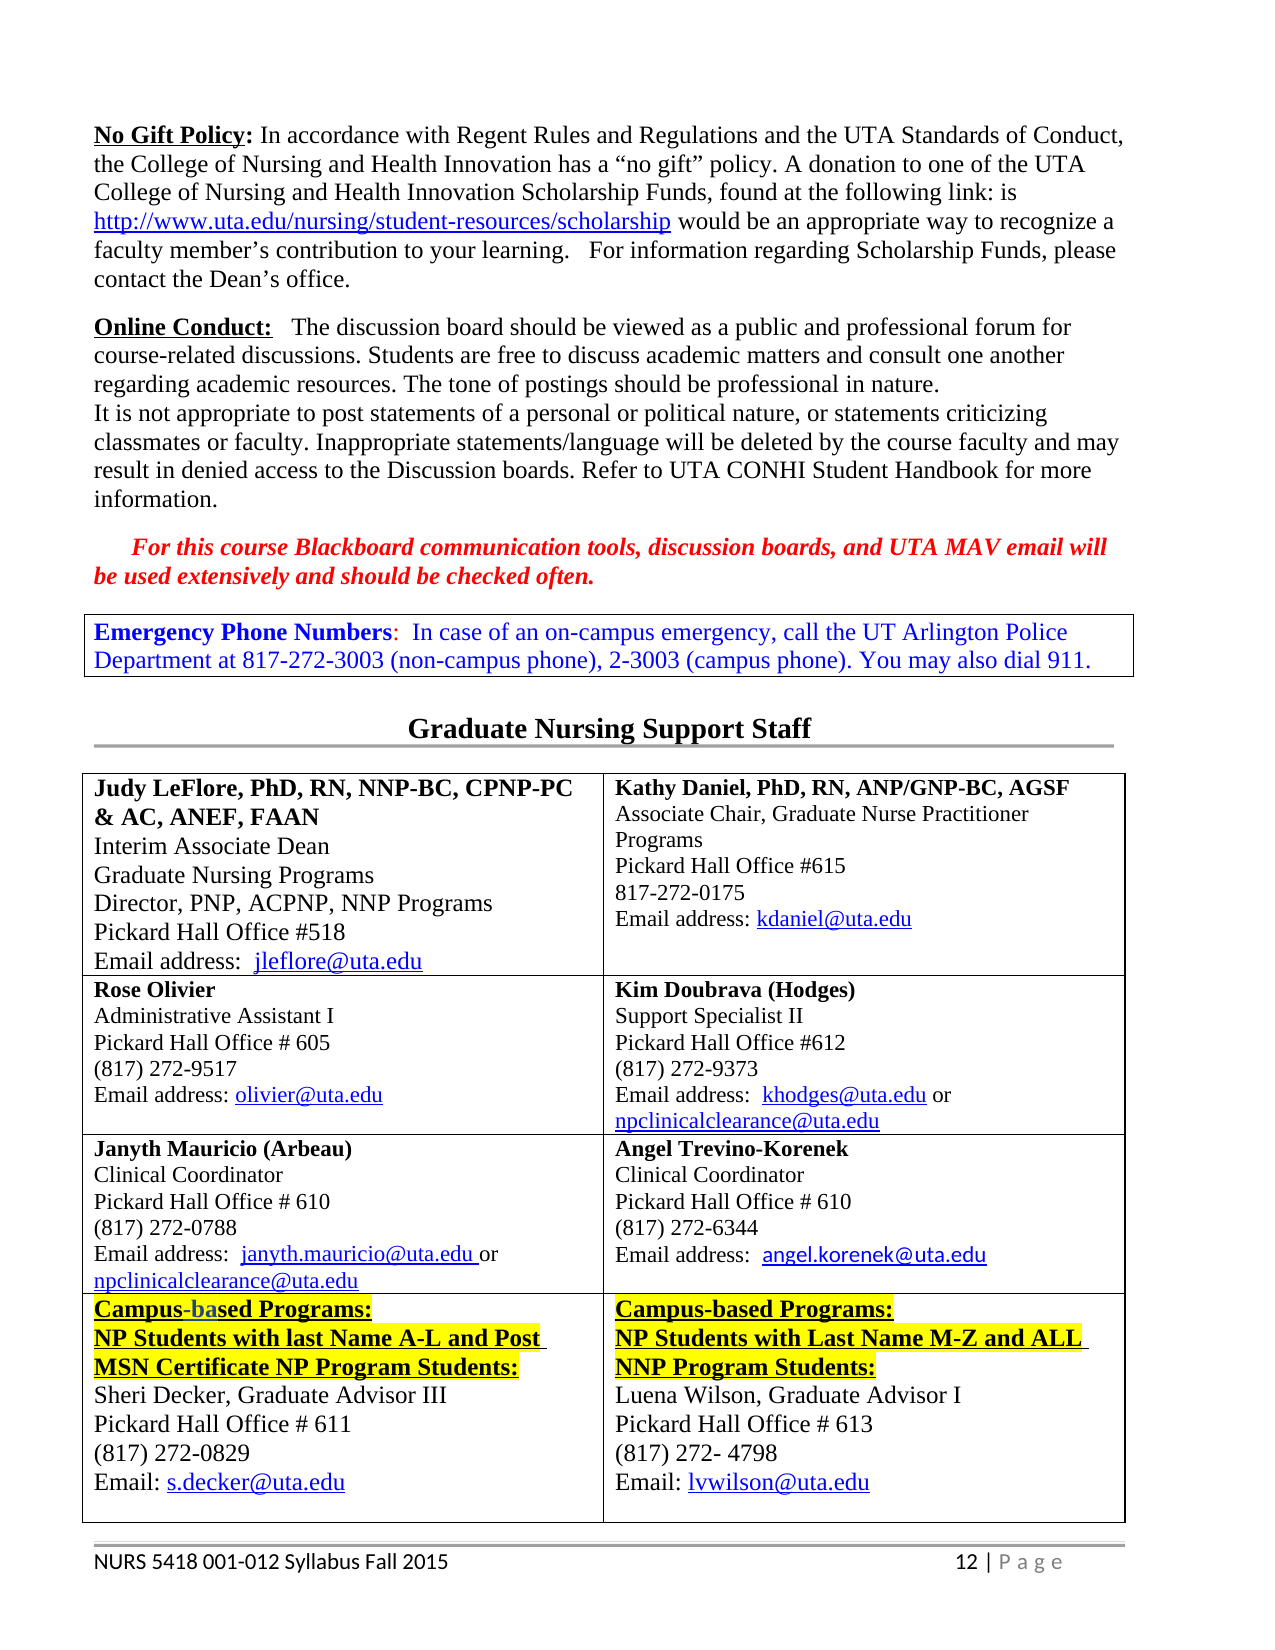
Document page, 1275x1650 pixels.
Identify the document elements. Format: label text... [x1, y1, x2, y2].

table_header Judy LeFlore, PhD, RN, NNP-BC, CPNP-PC & AC, ANEF, FAAN Interim Associate Dean Graduate Nursing Programs Director, PNP, ACPNP, NNP Programs Pickard Hall Office #518 Email address: jleflore@uta.edu [83, 774, 603, 975]
table_cell Rose Olivier Administrative Assistant I Pickard Hall Office # 605 (817) 272-9517 Email address: olivier@uta.edu [83, 976, 603, 1134]
table_header Kathy Daniel, PhD, RN, ANP/GNP-BC, AGSF Associate Chair, Graduate Nurse Practitioner Programs Pickard Hall Office #615 817-272-0175 Email address: kdaniel@uta.edu [604, 774, 1124, 975]
table_cell Janyth Mauricio (Arbeau) Clinical Coordinator Pickard Hall Office # 610 (817) 272-0788 Email address: janyth.mauricio@uta.edu or npclinicalclearance@uta.edu [83, 1135, 603, 1293]
text Emergency Phone Numbers: In case of an on-campus emergency, call the UT Arlington Police Department at 817-272-3003 (non-campus phone), 2-3003 (campus phone). You may also dial 911. [85, 615, 1133, 676]
table_cell Campus-based Programs: NP Students with Last Name M-Z and ALL NNP Program Students: Luena Wilson, Graduate Advisor I Pickard Hall Office # 613 (817) 272- 4798 Email: lvwilson@uta.edu [604, 1294, 1124, 1522]
text For this course Blackboard communication tools, discussion boards, and UTA MAV email will be used extensively and should be checked often. [94, 532, 1125, 589]
text No Gift Policy: In accordance with Regent Rules and Regulations and the UTA Standards of Conduct, the College of Nursing and Health Innovation has a “no gift” policy. A donation to one of the UTA College of Nursing and Health Innovation Scholarship Funds, found at the following link: is http://www.uta.edu/nursing/student-resources/scholarship would be an appropriate way to recognize a faculty member’s contribution to your learning. For information regarding Scholarship Funds, please contact the Dean’s office. [94, 120, 1125, 292]
table_cell Kim Doubrava (Hodges) Support Specialist II Pickard Hall Office #612 (817) 272-9373 Email address: khodges@uta.edu or npclinicalclearance@uta.edu [604, 976, 1124, 1134]
table_cell Angel Trevino-Korenek Clinical Coordinator Pickard Hall Office # 610 (817) 272-6344 Email address: angel.korenek@uta.edu [604, 1135, 1124, 1293]
table_cell Campus-based Programs: NP Students with last Name A-L and Post MSN Certificate NP Program Students: Sheri Decker, Graduate Advisor III Pickard Hall Office # 611 (817) 272-0829 Email: s.decker@uta.edu [83, 1294, 603, 1522]
text Online Conduct: The discussion board should be viewed as a public and professional forum for course-related discussions. Students are free to discuss academic matters and consult one another regarding academic resources. The tone of postings should be professional in nature. [94, 312, 1125, 398]
text It is not appropriate to post statements of a personal or political nature, or statements criticizing classmates or faculty. Inappropriate statements/language will be deleted by the course faculty and may result in denied access to the Discussion boards. Refer to UTA CONHI Student Handbook for more information. [94, 398, 1125, 513]
text Graduate Nursing Support Staff [94, 711, 1125, 744]
